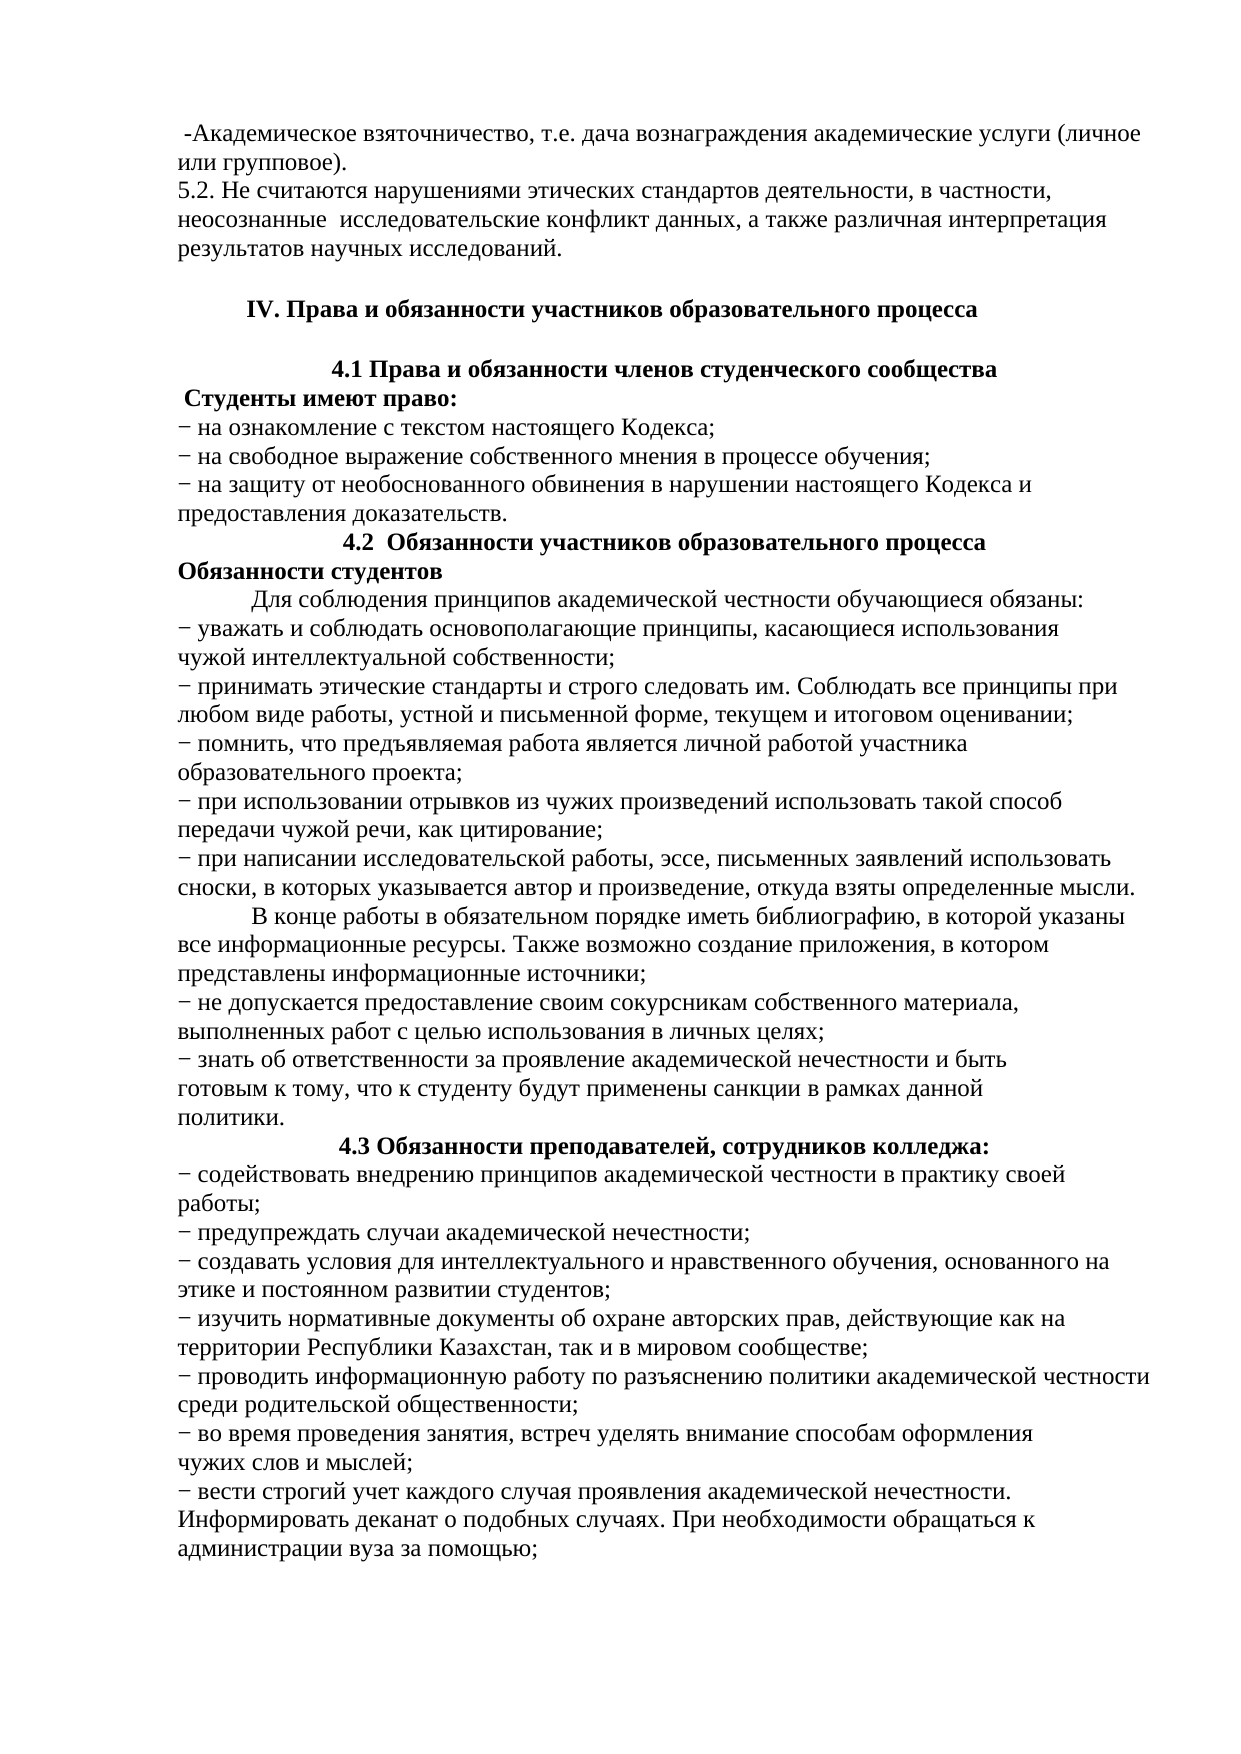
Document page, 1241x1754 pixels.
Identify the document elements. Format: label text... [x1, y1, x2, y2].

text − не допускается предоставление своим сокурсникам собственного материала, [177, 987, 1152, 1016]
text − на защиту от необоснованного обвинения в нарушении настоящего Кодекса и предоставления доказательств. [177, 469, 1152, 527]
text IV. Права и обязанности участников образовательного процесса [177, 291, 1152, 324]
text Для соблюдения принципов академической честности обучающиеся обязаны: [177, 584, 1152, 613]
text Обязанности студентов [177, 556, 1152, 584]
text − создавать условия для интеллектуального и нравственного обучения, основанного на этике и постоянном развитии студентов; [177, 1246, 1152, 1303]
text В конце работы в обязательном порядке иметь библиографию, в которой указаны все информационные ресурсы. Также возможно создание приложения, в котором представлены информационные источники; [177, 901, 1152, 987]
text чужих слов и мыслей; [177, 1447, 1152, 1476]
text 4.3 Обязанности преподавателей, сотрудников колледжа: [177, 1131, 1152, 1159]
text − содействовать внедрению принципов академической честности в практику своей работы; [177, 1159, 1152, 1217]
text − знать об ответственности за проявление академической нечестности и быть [177, 1044, 1152, 1073]
text − помнить, что предъявляемая работа является личной работой участника образовательного проекта; [177, 728, 1152, 786]
text чужой интеллектуальной собственности; [177, 642, 1152, 671]
text − вести строгий учет каждого случая проявления академической нечестности. [177, 1476, 1152, 1504]
text − проводить информационную работу по разъяснению политики академической честности среди родительской общественности; [177, 1361, 1152, 1418]
text − принимать этические стандарты и строго следовать им. Соблюдать все принципы при любом виде работы, устной и письменной форме, текущем и итоговом оценивании; [177, 671, 1152, 728]
text − при написании исследовательской работы, эссе, письменных заявлений использовать сноски, в которых указывается автор и произведение, откуда взяты определенные мысли. [177, 843, 1152, 901]
text 4.1 Права и обязанности членов студенческого сообщества [177, 354, 1152, 383]
text политики. [177, 1102, 1152, 1131]
text − изучить нормативные документы об охране авторских прав, действующие как на территории Республики Казахстан, так и в мировом сообществе; [177, 1303, 1152, 1361]
text − на ознакомление с текстом настоящего Кодекса; [177, 412, 1152, 441]
text − на свободное выражение собственного мнения в процессе обучения; [177, 441, 1152, 469]
text готовым к тому, что к студенту будут применены санкции в рамках данной [177, 1073, 1152, 1102]
text 4.2 Обязанности участников образовательного процесса [177, 527, 1152, 556]
text Информировать деканат о подобных случаях. При необходимости обращаться к администрации вуза за помощью; [177, 1504, 1152, 1562]
text − предупреждать случаи академической нечестности; [177, 1217, 1152, 1246]
text − уважать и соблюдать основополагающие принципы, касающиеся использования [177, 613, 1152, 642]
text Студенты имеют право: [177, 383, 1152, 412]
text − при использовании отрывков из чужих произведений использовать такой способ передачи чужой речи, как цитирование; [177, 786, 1152, 843]
text выполненных работ с целью использования в личных целях; [177, 1016, 1152, 1044]
text − во время проведения занятия, встреч уделять внимание способам оформления [177, 1418, 1152, 1447]
text -Академическое взяточничество, т.е. дача вознаграждения академические услуги (личное или групповое). [177, 118, 1152, 176]
text 5.2. Не считаются нарушениями этических стандартов деятельности, в частности, неосознанные исследовательские конфликт данных, а также различная интерпретация результатов научных исследований. [177, 176, 1152, 262]
